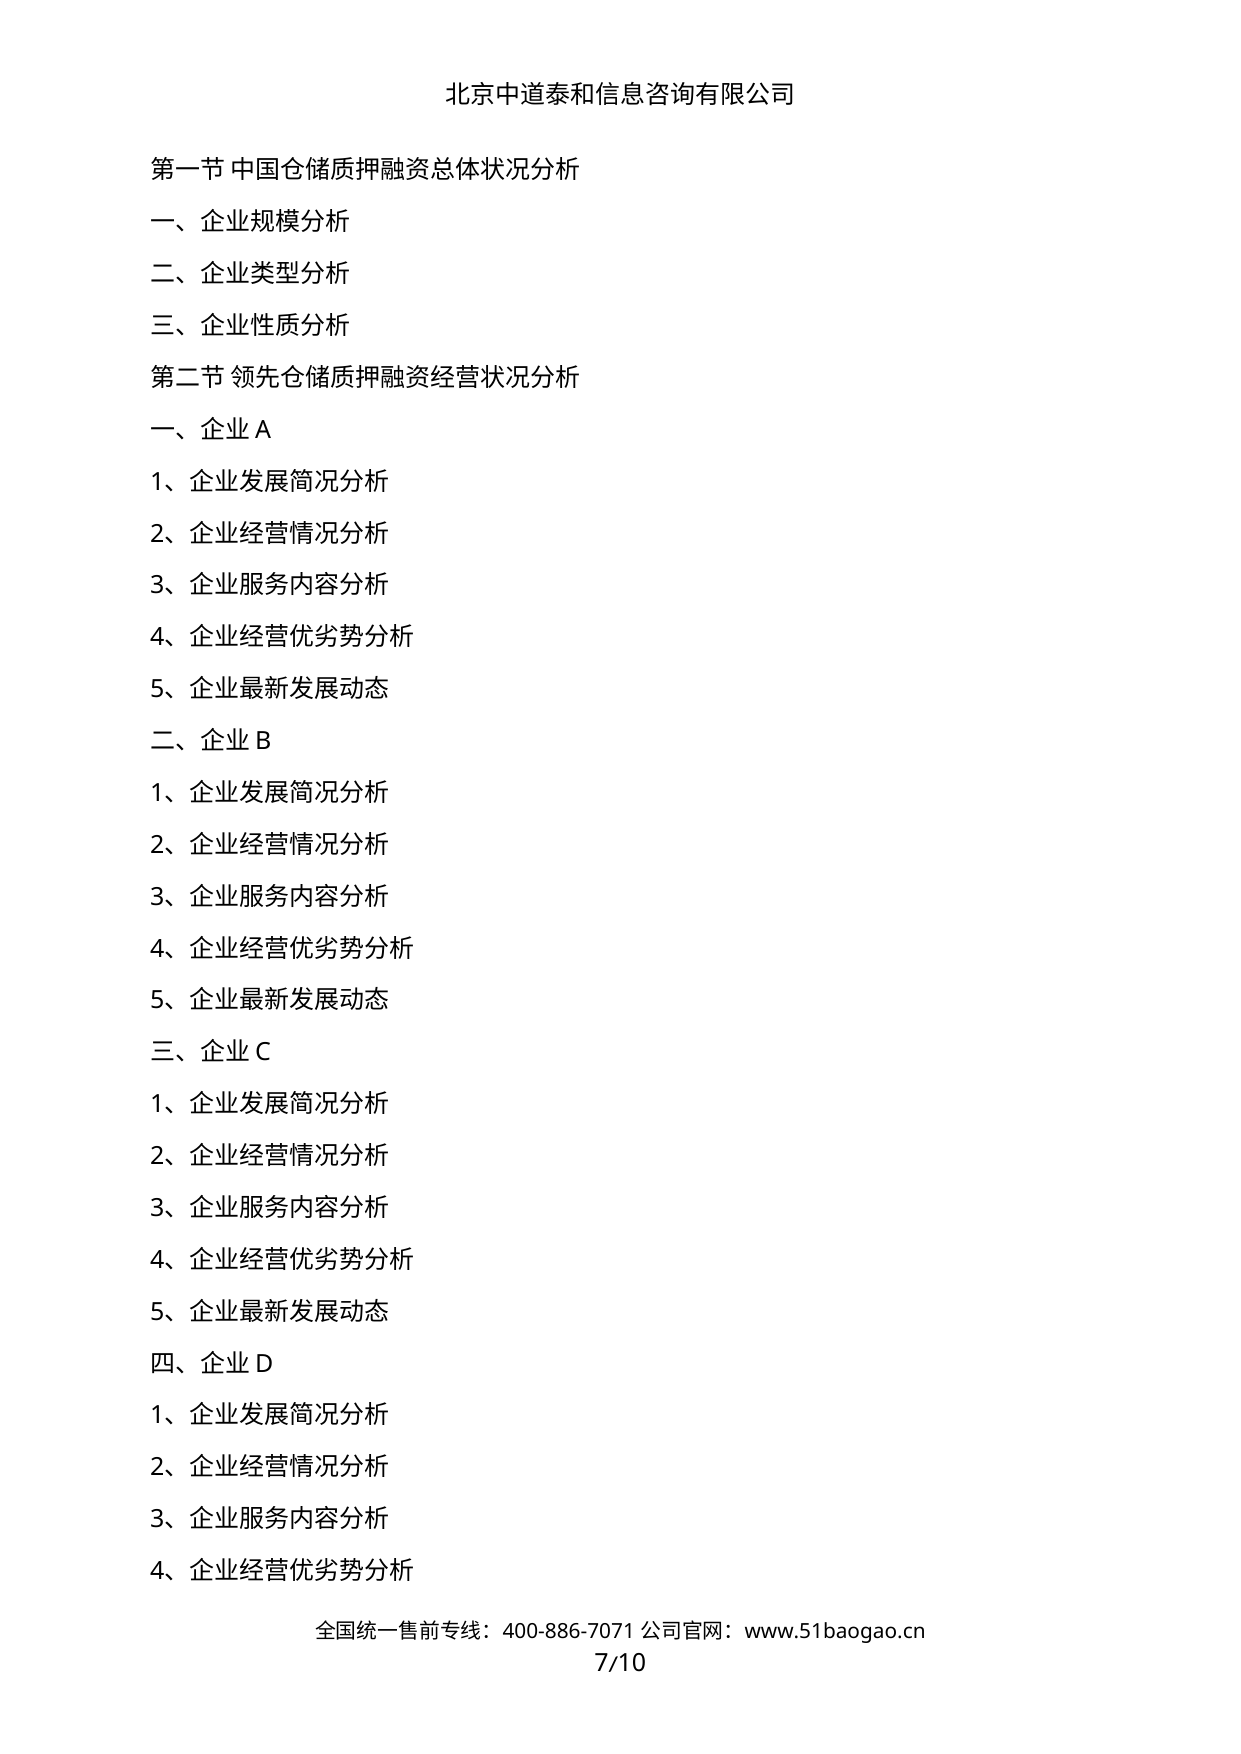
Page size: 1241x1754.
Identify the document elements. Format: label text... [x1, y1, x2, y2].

text 1、企业发展简况分析 [150, 1395, 1090, 1431]
text 2、企业经营情况分析 [150, 513, 1090, 549]
text 5、企业最新发展动态 [150, 980, 1090, 1016]
text 2、企业经营情况分析 [150, 824, 1090, 861]
text 二、企业B [150, 721, 1090, 757]
text 二、企业类型分析 [150, 254, 1090, 290]
text 一、企业规模分析 [150, 202, 1090, 238]
text 5、企业最新发展动态 [150, 669, 1090, 705]
text 三、企业性质分析 [150, 306, 1090, 342]
text 1、企业发展简况分析 [150, 1084, 1090, 1120]
text 4、企业经营优劣势分析 [150, 1551, 1090, 1587]
text 3、企业服务内容分析 [150, 565, 1090, 601]
text 4、企业经营优劣势分析 [150, 928, 1090, 964]
text 3、企业服务内容分析 [150, 1187, 1090, 1224]
text 2、企业经营情况分析 [150, 1447, 1090, 1483]
text 3、企业服务内容分析 [150, 1499, 1090, 1535]
text 5、企业最新发展动态 [150, 1291, 1090, 1327]
text 第一节 中国仓储质押融资总体状况分析 [150, 150, 1090, 186]
text 一、企业A [150, 409, 1090, 446]
text 三、企业C [150, 1032, 1090, 1068]
text 4、企业经营优劣势分析 [150, 1239, 1090, 1276]
text 1、企业发展简况分析 [150, 772, 1090, 809]
text 1、企业发展简况分析 [150, 461, 1090, 497]
text 四、企业D [150, 1343, 1090, 1379]
text 第二节 领先仓储质押融资经营状况分析 [150, 357, 1090, 394]
text 3、企业服务内容分析 [150, 876, 1090, 912]
text 4、企业经营优劣势分析 [150, 617, 1090, 653]
text 2、企业经营情况分析 [150, 1136, 1090, 1172]
